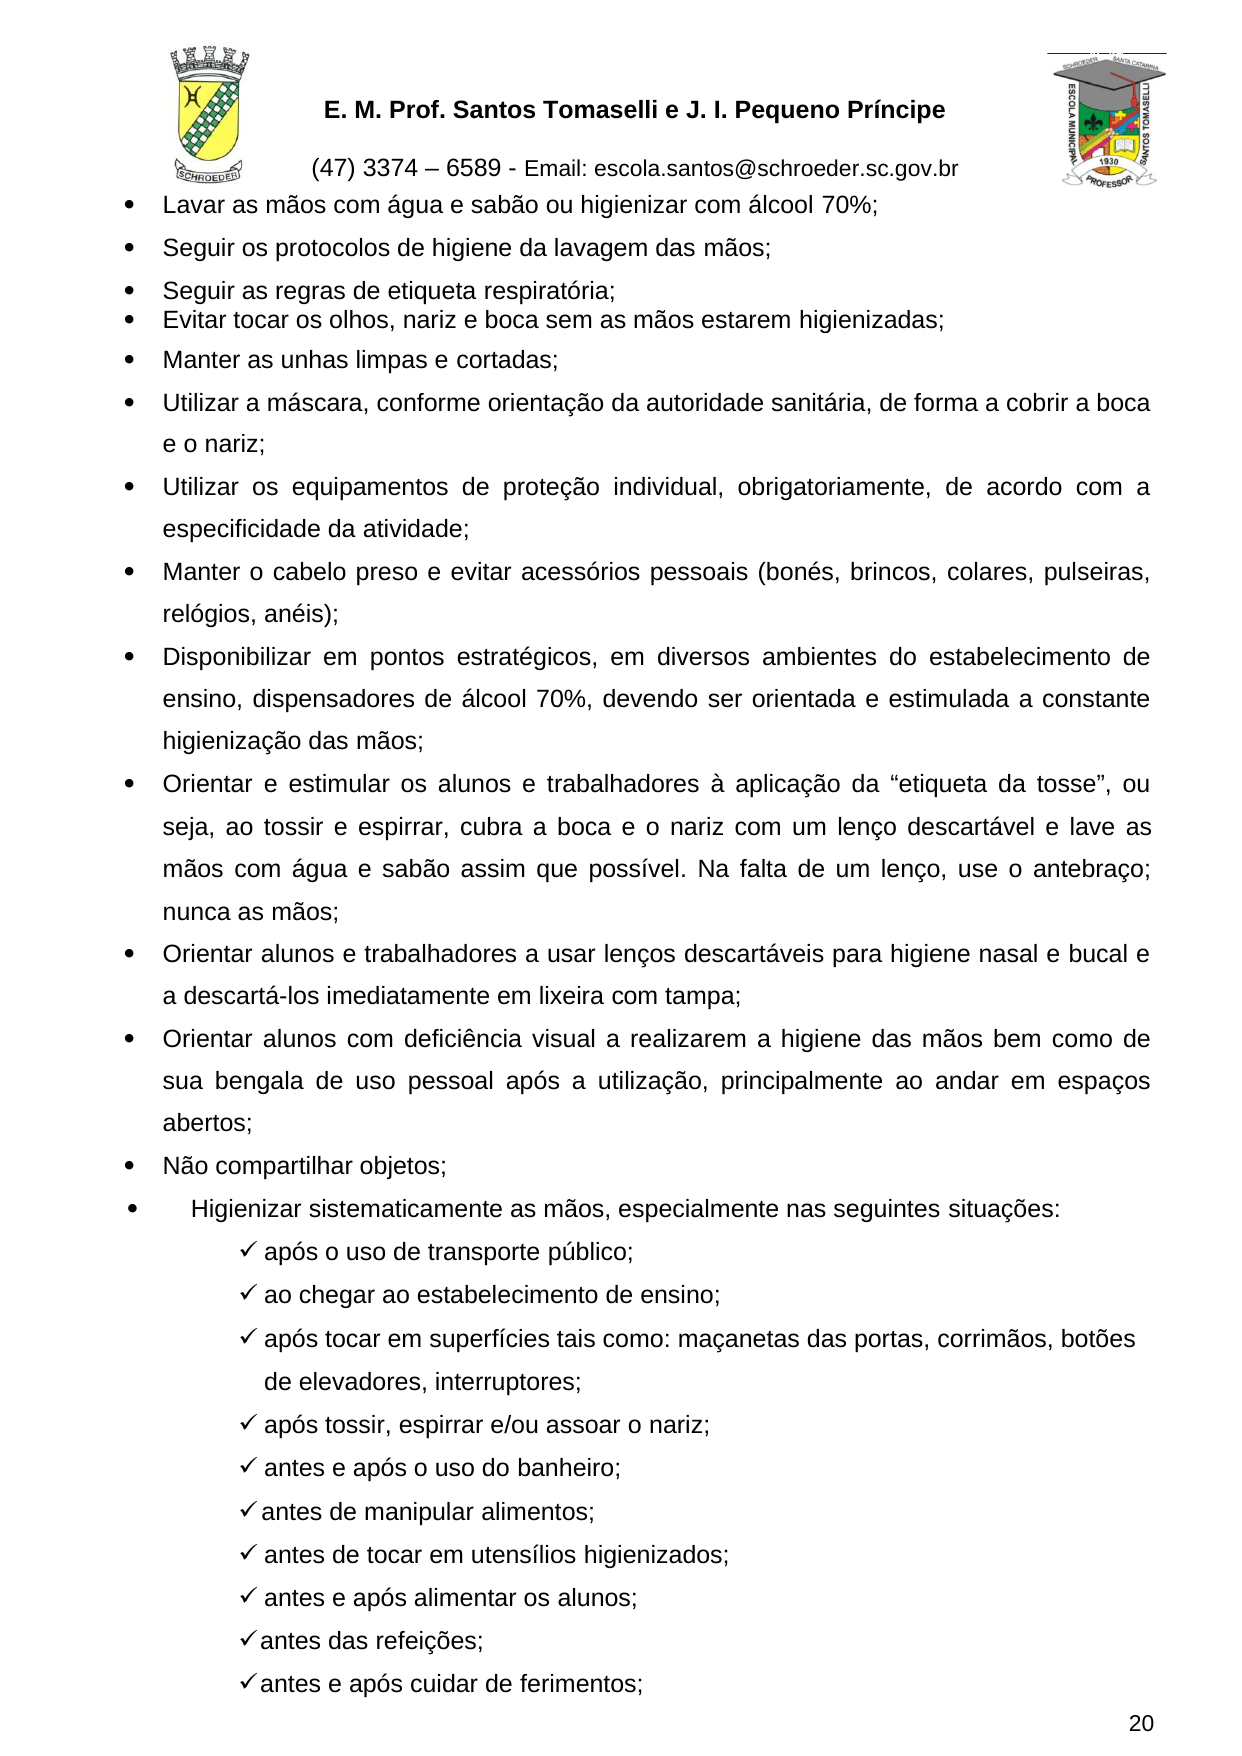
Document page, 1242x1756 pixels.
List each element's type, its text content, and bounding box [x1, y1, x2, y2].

list antes de manipular alimentos; [238, 1497, 1177, 1525]
list Evitar tocar os olhos, nariz e boca sem as mãos estarem higienizadas; [125, 305, 1177, 334]
list Orientar alunos e trabalhadores a usar lenços descartáveis para higiene nasal e bucal e a descartá-los imediatamente em lixeira com tampa; [125, 939, 1152, 1010]
picture [168, 42, 250, 184]
list antes de tocar em utensílios higienizados; [238, 1540, 1177, 1568]
list Utilizar a máscara, conforme orientação da autoridade sanitária, de forma a cobrir a boca e o nariz; [125, 388, 1152, 458]
list Lavar as mãos com água e sabão ou higienizar com álcool 70%; [125, 189, 1177, 218]
list Orientar e estimular os alunos e trabalhadores à aplicação da “etiqueta da tosse”, ou seja, ao tossir e espirrar, cubra a boca e o nariz com um lenço descartável e lave as mãos com água e sabão assim que possível. Na falta de um lenço, use o antebraço; nunca as mãos; [125, 769, 1153, 926]
list antes e após cuidar de ferimentos; [238, 1669, 1177, 1698]
list Orientar alunos com deficiência visual a realizarem a higiene das mãos bem como de sua bengala de uso pessoal após a utilização, principalmente ao andar em espaços abertos; [125, 1024, 1152, 1137]
list ao chegar ao estabelecimento de ensino; [238, 1280, 1177, 1309]
list antes e após alimentar os alunos; [238, 1583, 1177, 1612]
list após o uso de transporte público; [238, 1237, 1177, 1266]
list Não compartilhar objetos; [125, 1151, 1177, 1180]
list após tocar em superfícies tais como: maçanetas das portas, corrimãos, botões de elevadores, interruptores; [238, 1324, 1152, 1396]
list Manter o cabelo preso e evitar acessórios pessoais (bonés, brincos, colares, pulseiras, relógios, anéis); [125, 557, 1153, 628]
picture [1047, 53, 1167, 189]
list antes e após o uso do banheiro; [238, 1453, 1177, 1482]
list Utilizar os equipamentos de proteção individual, obrigatoriamente, de acordo com a especificidade da atividade; [125, 472, 1152, 543]
list Seguir as regras de etiqueta respiratória; [125, 276, 1177, 305]
list após tossir, espirrar e/ou assoar o nariz; [238, 1410, 1177, 1439]
list Disponibilizar em pontos estratégicos, em diversos ambientes do estabelecimento de ensino, dispensadores de álcool 70%, devendo ser orientada e estimulada a constante higienização das mãos; [125, 642, 1152, 755]
list Higienizar sistematicamente as mãos, especialmente nas seguintes situações: [128, 1194, 1177, 1223]
list antes das refeições; [238, 1626, 1177, 1655]
list Seguir os protocolos de higiene da lavagem das mãos; [125, 233, 1177, 261]
list Manter as unhas limpas e cortadas; [125, 344, 1177, 373]
